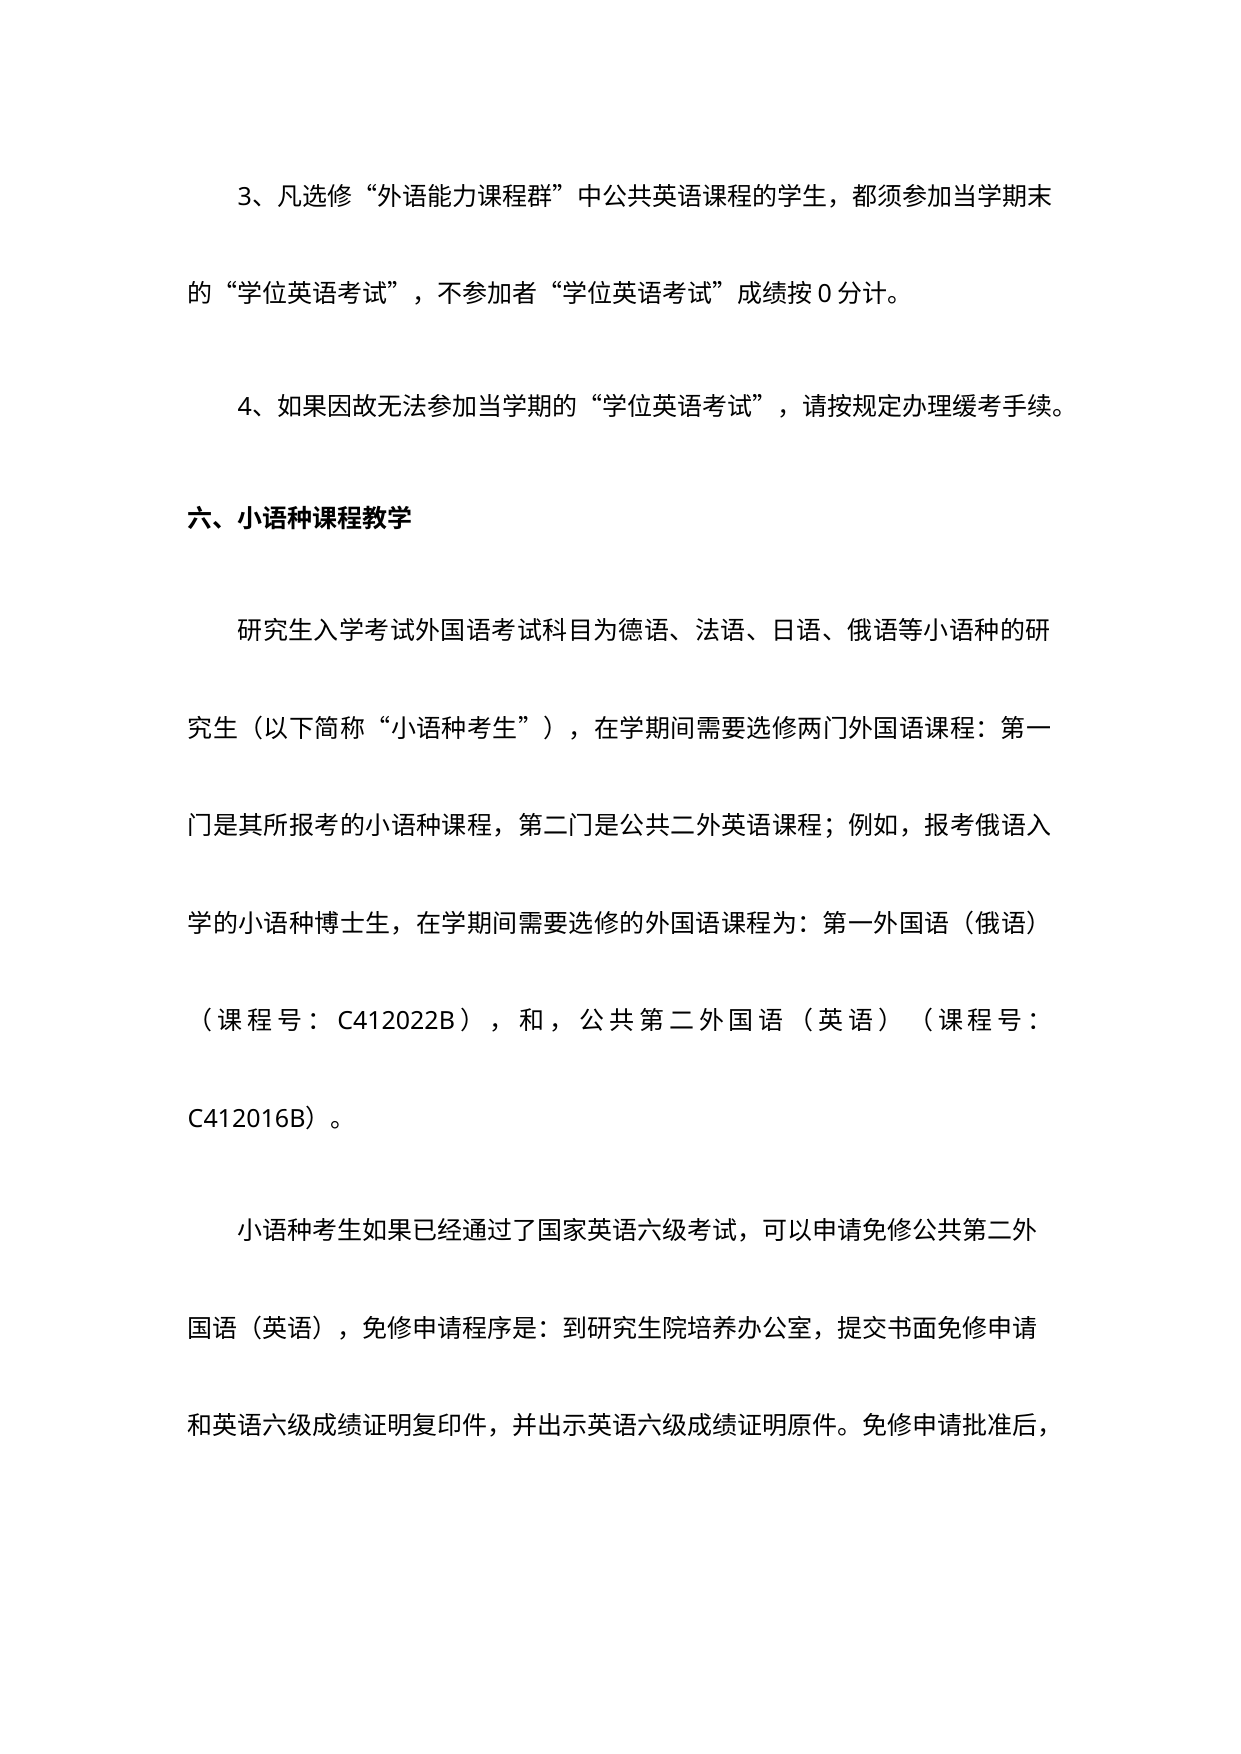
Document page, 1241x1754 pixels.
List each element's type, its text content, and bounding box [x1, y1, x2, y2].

text 六、小语种课程教学 [187, 484, 1053, 549]
text 4、如果因故无法参加当学期的“学位英语考试”，请按规定办理缓考手续。 [187, 372, 1053, 437]
text 3、凡选修“外语能力课程群”中公共英语课程的学生，都须参加当学期末的“学位英语考试”，不参加者“学位英语考试”成绩按0分计。 [187, 162, 1053, 324]
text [187, 1196, 1053, 1456]
text 研究生入学考试外国语考试科目为德语、法语、日语、俄语等小语种的研究生（以下简称“小语种考生”），在学期间需要选修两门外国语课程：第一门是其所报考的小语种课程，第二门是公共二外英语课程；例如，报考俄语入学的小语种博士生，在学期间需要选修的外国语课程为：第一外国语（俄语）（课程号：C412022B），和，公共第二外国语（英语）（课程号：C412016B）。 [187, 596, 1053, 1149]
